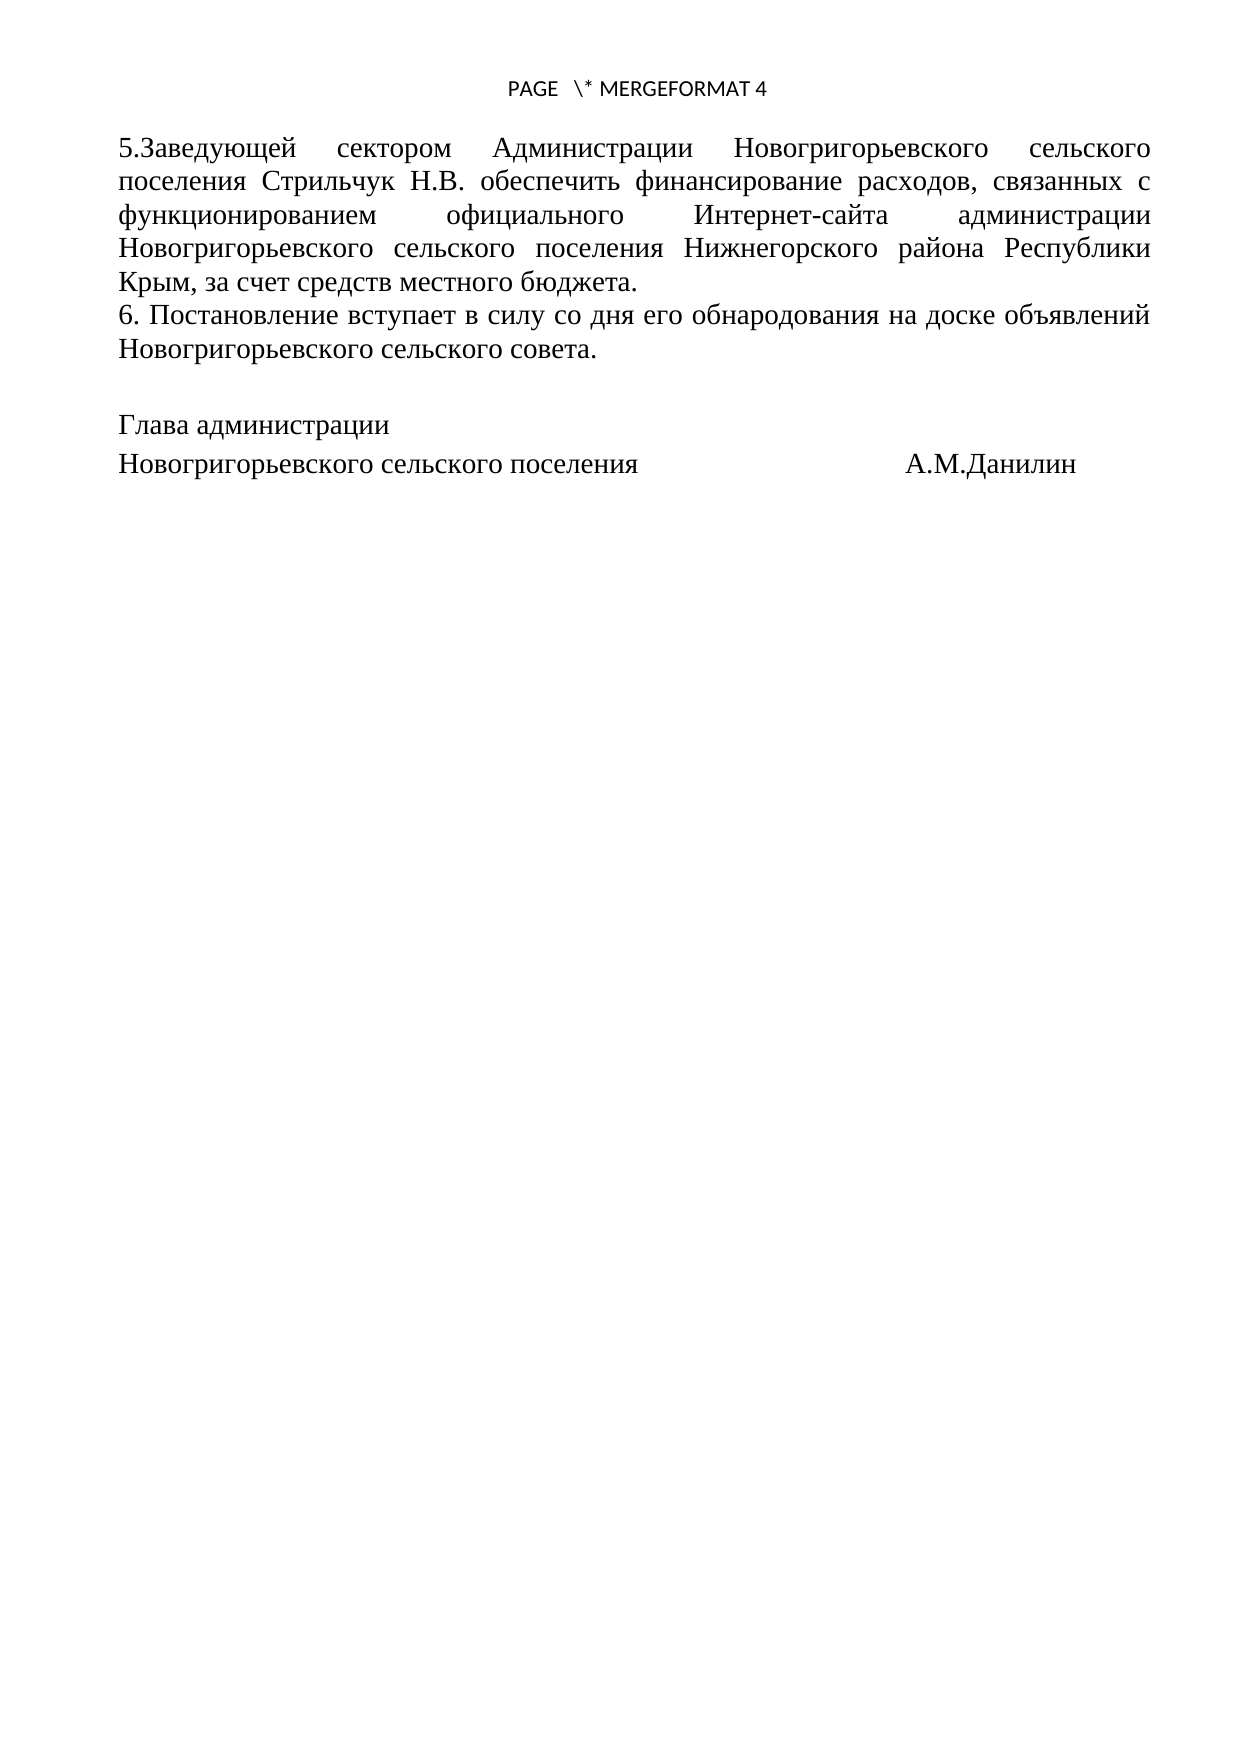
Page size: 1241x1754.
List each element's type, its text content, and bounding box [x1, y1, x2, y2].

text 6. Постановление вступает в силу со дня его обнародования на доске объявлений Новогригорьевского сельского совета. [118, 297, 1152, 364]
text 5.Заведующей сектором Администрации Новогригорьевского сельского поселения Стрильчук Н.В. обеспечить финансирование расходов, связанных с функционированием официального Интернет-сайта администрации Новогригорьевского сельского поселения Нижнегорского района Республики Крым, за счет средств местного бюджета. [118, 130, 1152, 297]
text Глава администрации Новогригорьевского сельского поселения А.М.Данилин [118, 407, 1152, 479]
